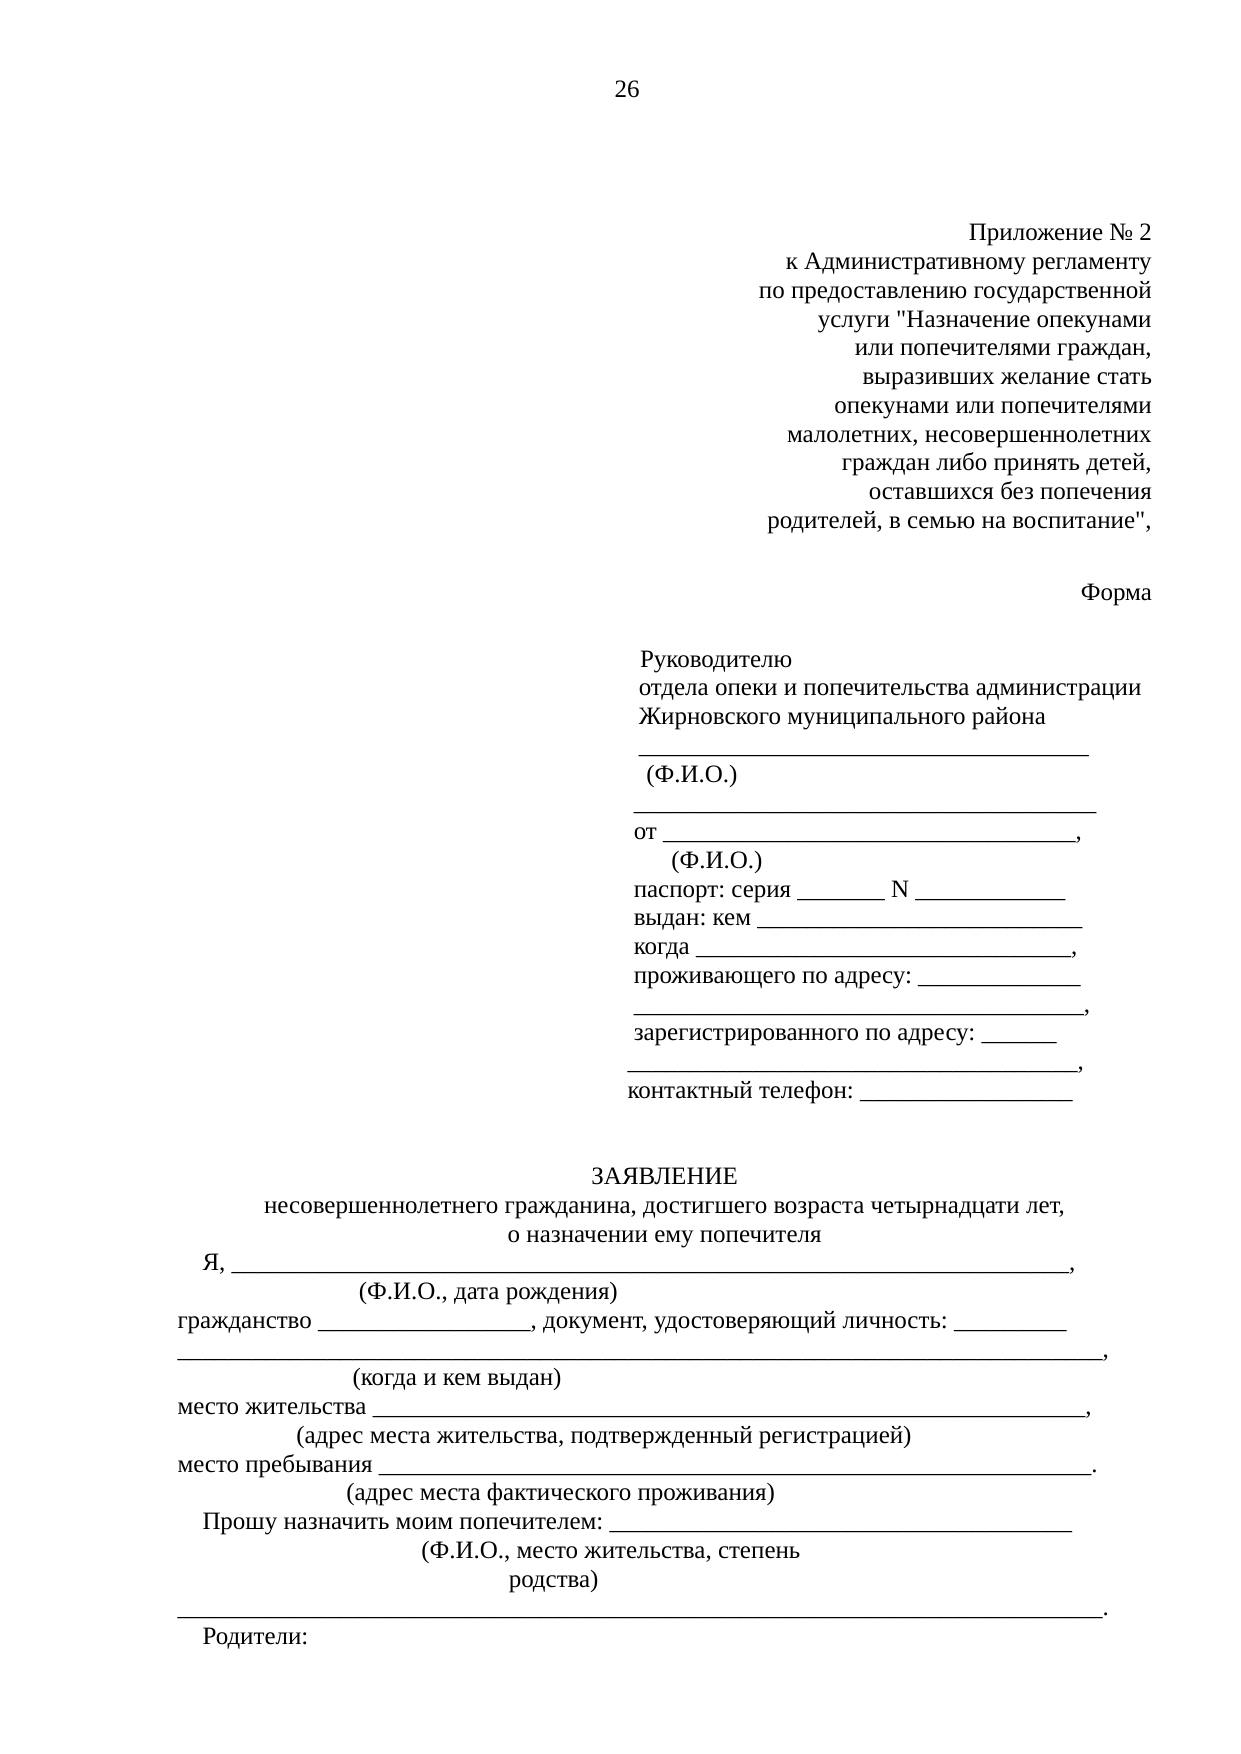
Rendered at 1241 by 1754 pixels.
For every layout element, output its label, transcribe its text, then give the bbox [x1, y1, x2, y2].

text Я, ___________________________________________________________________, [177, 1247, 1152, 1276]
text (Ф.И.О.) [177, 845, 1152, 874]
text несовершеннолетнего гражданина, достигшего возраста четырнадцати лет, [177, 1190, 1152, 1219]
text контактный телефон: _________________ [177, 1075, 1152, 1104]
text опекунами или попечителями [546, 390, 1152, 419]
text __________________________________________________________________________. [177, 1592, 1152, 1621]
text место пребывания _________________________________________________________. [177, 1449, 1152, 1477]
text Приложение № 2 [546, 217, 1152, 246]
text место жительства _________________________________________________________, [177, 1391, 1152, 1420]
text (Ф.И.О., место жительства, степень [177, 1535, 1152, 1564]
text (адрес места фактического проживания) [177, 1477, 1152, 1506]
text выразивших желание стать [546, 361, 1152, 390]
text паспорт: серия _______ N ____________ [177, 874, 1152, 902]
text проживающего по адресу: _____________ [177, 960, 1152, 989]
text __________________________________________________________________________, [177, 1334, 1152, 1362]
text граждан либо принять детей, [546, 447, 1152, 476]
text ____________________________________, [177, 1046, 1152, 1075]
text (Ф.И.О., дата рождения) [177, 1276, 1152, 1305]
text Форма [177, 577, 1152, 606]
text ____________________________________ [620, 730, 1152, 759]
text когда ______________________________, [177, 931, 1152, 960]
text малолетних, несовершеннолетних [546, 419, 1152, 447]
text Родители: [177, 1621, 1152, 1650]
text зарегистрированного по адресу: ______ [177, 1017, 1152, 1046]
text ____________________________________, [177, 989, 1152, 1017]
text (Ф.И.О.) [177, 759, 1152, 787]
text выдан: кем __________________________ [177, 902, 1152, 931]
text по предоставлению государственной [546, 275, 1152, 304]
text оставшихся без попечения [546, 476, 1152, 505]
text ЗАЯВЛЕНИЕ [177, 1161, 1152, 1190]
text гражданство _________________, документ, удостоверяющий личность: _________ [177, 1305, 1152, 1334]
text родства) [177, 1564, 1152, 1592]
text от _________________________________, [177, 816, 1152, 845]
text Руководителю [177, 644, 1152, 672]
text Жирновского муниципального района [620, 701, 1152, 730]
text или попечителями граждан, [546, 332, 1152, 361]
text о назначении ему попечителя [177, 1219, 1152, 1247]
text родителей, в семью на воспитание", [546, 505, 1152, 534]
text услуги "Назначение опекунами [546, 304, 1152, 332]
text Прошу назначить моим попечителем: _____________________________________ [177, 1506, 1152, 1535]
text (адрес места жительства, подтвержденный регистрацией) [177, 1420, 1152, 1449]
text _____________________________________ [177, 787, 1152, 816]
text (когда и кем выдан) [177, 1362, 1152, 1391]
text отдела опеки и попечительства администрации [583, 672, 1152, 701]
text к Административному регламенту [546, 246, 1152, 275]
